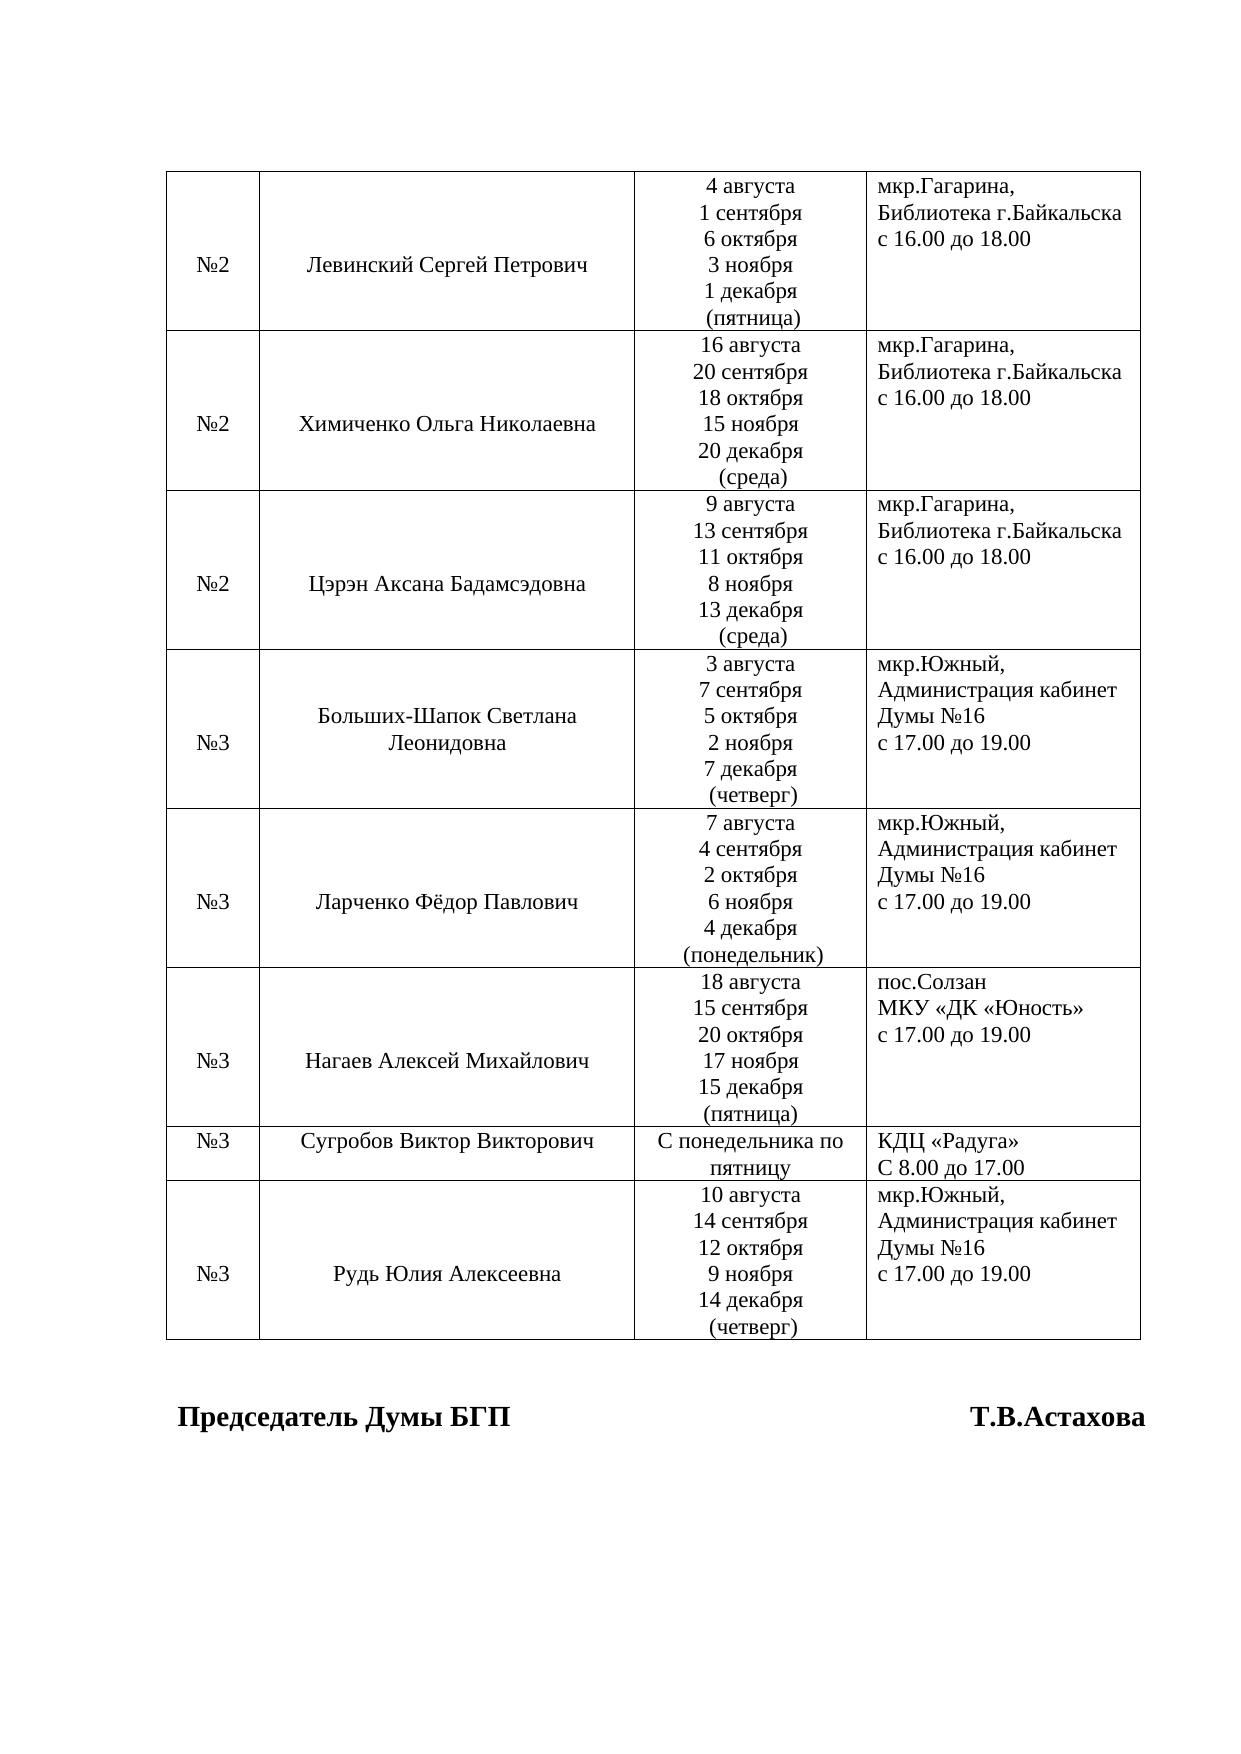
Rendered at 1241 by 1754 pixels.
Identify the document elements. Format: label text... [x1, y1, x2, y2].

table_cell мкр.Гагарина, Библиотека г.Байкальска с 16.00 до 18.00 [867, 331, 1140, 489]
table_cell мкр.Южный, Администрация кабинет Думы №16 с 17.00 до 19.00 [867, 809, 1140, 967]
text Председатель Думы БГП Т.В.Астахова [177, 1399, 1152, 1433]
table_cell мкр.Южный, Администрация кабинет Думы №16 с 17.00 до 19.00 [867, 650, 1140, 808]
table_header №2 [167, 172, 259, 330]
table_cell №3 [167, 968, 259, 1126]
table_header Левинский Сергей Петрович [260, 172, 634, 330]
table_cell 16 августа 20 сентября 18 октября 15 ноября 20 декабря (среда) [635, 331, 866, 489]
table_cell 9 августа 13 сентября 11 октября 8 ноября 13 декабря (среда) [635, 491, 866, 649]
table_cell №3 [167, 809, 259, 967]
table_cell 3 августа 7 сентября 5 октября 2 ноября 7 декабря (четверг) [635, 650, 866, 808]
table_cell Сугробов Виктор Викторович [260, 1127, 634, 1180]
table_cell Химиченко Ольга Николаевна [260, 331, 634, 489]
table_cell №3 [167, 650, 259, 808]
table_cell пос.Солзан МКУ «ДК «Юность» с 17.00 до 19.00 [867, 968, 1140, 1126]
table_cell мкр.Гагарина, Библиотека г.Байкальска с 16.00 до 18.00 [867, 491, 1140, 649]
table_cell №3 [167, 1127, 259, 1180]
table_cell Нагаев Алексей Михайлович [260, 968, 634, 1126]
table_cell №2 [167, 331, 259, 489]
table_cell КДЦ «Радуга» С 8.00 до 17.00 [867, 1127, 1140, 1180]
table_cell Больших-Шапок Светлана Леонидовна [260, 650, 634, 808]
table_cell Рудь Юлия Алексеевна [260, 1181, 634, 1339]
table_cell Цэрэн Аксана Бадамсэдовна [260, 491, 634, 649]
table_cell 10 августа 14 сентября 12 октября 9 ноября 14 декабря (четверг) [635, 1181, 866, 1339]
table_header мкр.Гагарина, Библиотека г.Байкальска с 16.00 до 18.00 [867, 172, 1140, 330]
table_cell №2 [167, 491, 259, 649]
table_header 4 августа 1 сентября 6 октября 3 ноября 1 декабря (пятница) [635, 172, 866, 330]
table_cell Ларченко Фёдор Павлович [260, 809, 634, 967]
table_cell мкр.Южный, Администрация кабинет Думы №16 с 17.00 до 19.00 [867, 1181, 1140, 1339]
table_cell 7 августа 4 сентября 2 октября 6 ноября 4 декабря (понедельник) [635, 809, 866, 967]
table_cell 18 августа 15 сентября 20 октября 17 ноября 15 декабря (пятница) [635, 968, 866, 1126]
table_cell С понедельника по пятницу [635, 1127, 866, 1180]
table_cell №3 [167, 1181, 259, 1339]
